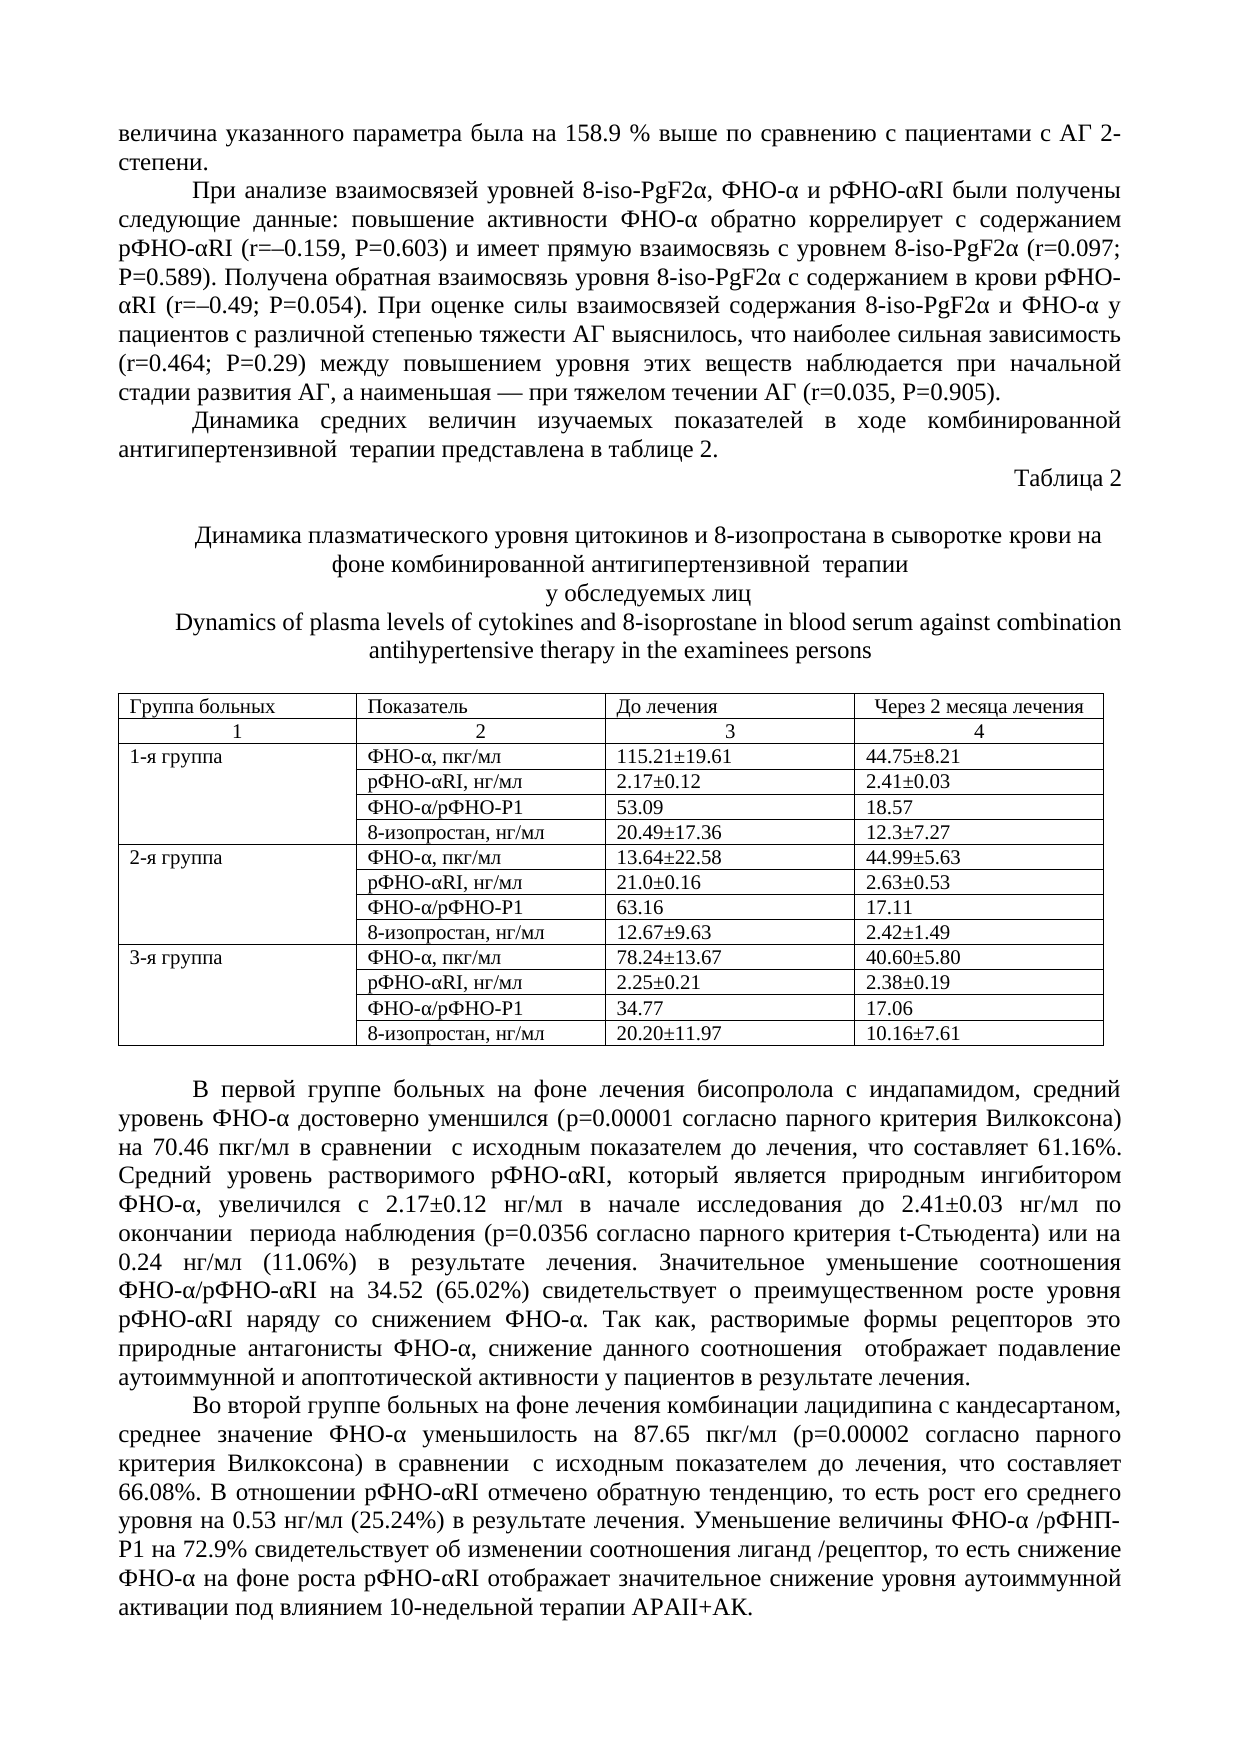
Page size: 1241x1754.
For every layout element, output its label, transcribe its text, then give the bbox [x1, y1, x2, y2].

table_cell рФНО-αRI, нг/мл [357, 870, 605, 894]
table_cell 34.77 [606, 995, 854, 1019]
table_cell 20.49±17.36 [606, 820, 854, 844]
table_cell 21.0±0.16 [606, 870, 854, 894]
table_cell 2.17±0.12 [606, 770, 854, 793]
text Динамика средних величин изучаемых показателей в ходе комбинированной антигипертензивной терапии представлена в таблице 2. [118, 406, 1122, 463]
table_cell 8-изопростан, нг/мл [357, 820, 605, 844]
table_cell ФНО-α/рФНО-Р1 [357, 895, 605, 919]
table_cell ФНО-α/рФНО-Р1 [357, 795, 605, 819]
table_cell 78.24±13.67 [606, 945, 854, 969]
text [118, 118, 1122, 176]
text Динамика плазматического уровня цитокинов и 8-изопростана в сыворотке крови на фоне комбинированной антигипертензивной терапии [118, 521, 1122, 578]
table_cell ФНО-α, пкг/мл [357, 845, 605, 869]
table_cell рФНО-αRI, нг/мл [357, 770, 605, 793]
table_cell 115.21±19.61 [606, 744, 854, 768]
table_cell 44.75±8.21 [855, 744, 1103, 768]
table_cell ФНО-α, пкг/мл [357, 945, 605, 969]
table_cell 4 [855, 719, 1103, 743]
table_cell 8-изопростан, нг/мл [357, 920, 605, 944]
table_cell 1-я группа [119, 744, 356, 844]
table_cell 13.64±22.58 [606, 845, 854, 869]
table_cell ФНО-α/рФНО-Р1 [357, 995, 605, 1019]
table_header Показатель [357, 694, 605, 718]
text При анализе взаимосвязей уровней 8-iso-PgF2α, ФНО-α и рФНО-αRI были получены следующие данные: повышение активности ФНО-α обратно коррелирует с содержанием рФНО-αRI (r=–0.159, Р=0.603) и имеет прямую взаимосвязь с уровнем 8-iso-PgF2α (r=0.097; Р=0.589). Получена обратная взаимосвязь уровня 8-iso-PgF2α с содержанием в крови рФНО-αRI (r=–0.49; Р=0.054). При оценке силы взаимосвязей содержания 8-iso-PgF2α и ФНО-α у пациентов с различной степенью тяжести АГ выяснилось, что наиболее сильная зависимость (r=0.464; Р=0.29) между повышением уровня этих веществ наблюдается при начальной стадии развития АГ, а наименьшая — при тяжелом течении АГ (r=0.035, Р=0.905). [118, 176, 1122, 406]
table_cell 3-я группа [119, 945, 356, 1044]
text Во второй группе больных на фоне лечения комбинации лацидипина с кандесартаном, среднее значение ФНО-α уменьшилость на 87.65 пкг/мл (p=0.00002 согласно парного критерия Вилкоксона) в сравнении с исходным показателем до лечения, что составляет 66.08%. В отношении рФНО-αRI отмечено обратную тенденцию, то есть рост его среднего уровня на 0.53 нг/мл (25.24%) в результате лечения. Уменьшение величины ФНО-α /рФНП-Р1 на 72.9% свидетельствует об изменении соотношения лиганд /рецептор, то есть снижение ФНО-α на фоне роста рФНО-αRI отображает значительное снижение уровня аутоиммунной активации под влиянием 10-недельной терапии АРАII+АК. [118, 1391, 1122, 1621]
table_cell 3 [606, 719, 854, 743]
table_cell рФНО-αRI, нг/мл [357, 970, 605, 994]
table_cell 2-я группа [119, 845, 356, 944]
text Таблица 2 [118, 463, 1122, 492]
table_cell 8-изопростан, нг/мл [357, 1021, 605, 1044]
table_cell 1 [119, 719, 356, 743]
table_cell 53.09 [606, 795, 854, 819]
table_cell 2.63±0.53 [855, 870, 1103, 894]
table_cell 2.42±1.49 [855, 920, 1103, 944]
table_cell 17.06 [855, 995, 1103, 1019]
table_cell 44.99±5.63 [855, 845, 1103, 869]
text Dynamics of plasma levels of cytokines and 8-isoprostane in blood serum against combination antihypertensive therapy in the examinees persons [118, 607, 1122, 664]
table_cell 12.67±9.63 [606, 920, 854, 944]
text у обследуемых лиц [118, 578, 1122, 607]
table_cell 12.3±7.27 [855, 820, 1103, 844]
table_cell 20.20±11.97 [606, 1021, 854, 1044]
table_cell 2.41±0.03 [855, 770, 1103, 793]
table_cell 2.25±0.21 [606, 970, 854, 994]
table_cell 40.60±5.80 [855, 945, 1103, 969]
table_header Группа больных [119, 694, 356, 718]
text В первой группе больных на фоне лечения бисопролола с индапамидом, средний уровень ФНО-α достоверно уменшился (p=0.00001 согласно парного критерия Вилкоксона) на 70.46 пкг/мл в сравнении с исходным показателем до лечения, что составляет 61.16%. Средний уровень растворимого рФНО-αRI, который является природным ингибитором ФНО-α, увеличился с 2.17±0.12 нг/мл в начале исследования до 2.41±0.03 нг/мл по окончании периода наблюдения (р=0.0356 согласно парного критерия t-Стьюдента) или на 0.24 нг/мл (11.06%) в результате лечения. Значительное уменьшение соотношения ФНО-α/рФНО-αRI на 34.52 (65.02%) свидетельствует о преимущественном росте уровня рФНО-αRI наряду со снижением ФНО-α. Так как, растворимые формы рецепторов это природные антагонисты ФНО-α, снижение данного соотношения отображает подавление аутоиммунной и апоптотической активности у пациентов в результате лечения. [118, 1074, 1122, 1391]
table_cell 18.57 [855, 795, 1103, 819]
table_header До лечения [606, 694, 854, 718]
table_cell 2 [357, 719, 605, 743]
table_header Через 2 месяца лечения [855, 694, 1103, 718]
table_cell ФНО-α, пкг/мл [357, 744, 605, 768]
table_cell 2.38±0.19 [855, 970, 1103, 994]
table_cell 10.16±7.61 [855, 1021, 1103, 1044]
table_cell 63.16 [606, 895, 854, 919]
table_cell 17.11 [855, 895, 1103, 919]
